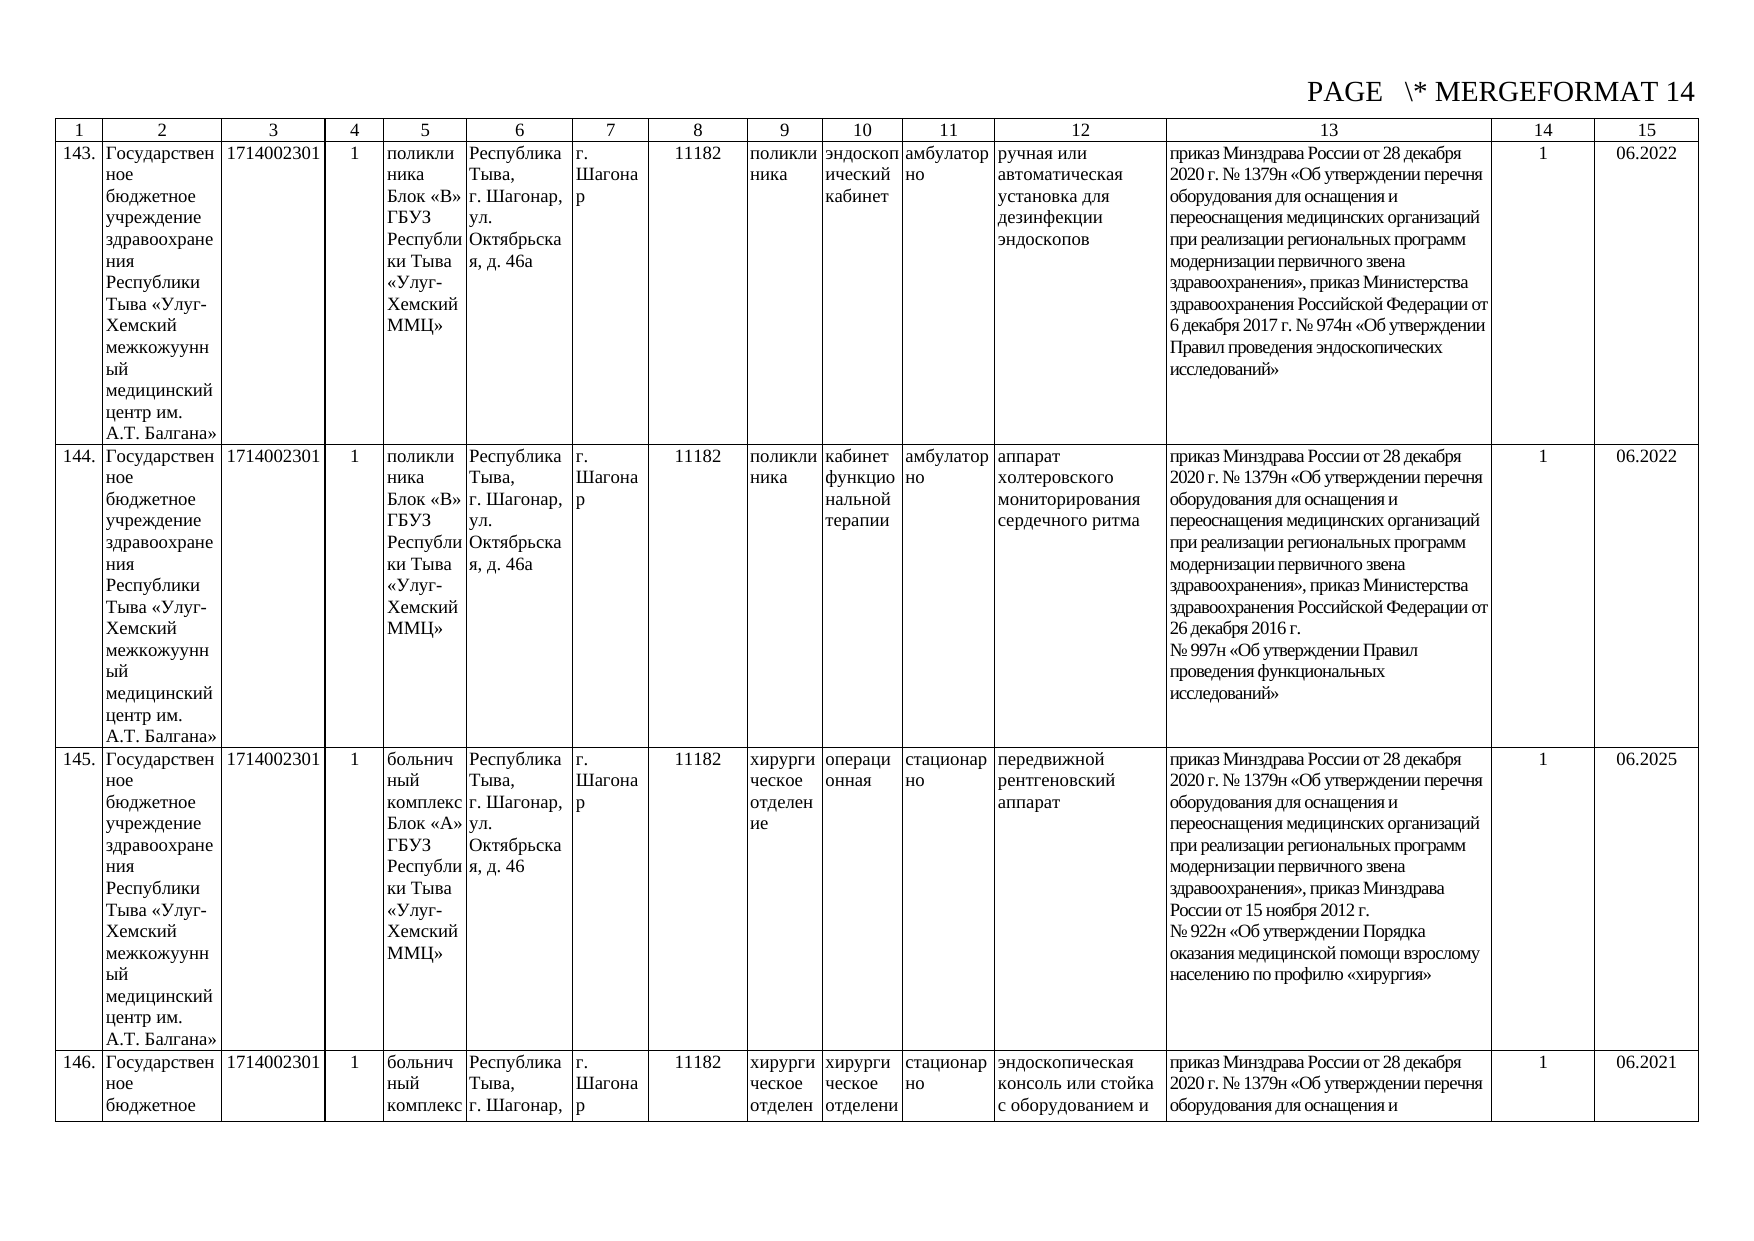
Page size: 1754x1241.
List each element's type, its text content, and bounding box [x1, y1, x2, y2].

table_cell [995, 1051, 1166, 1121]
table_header 11 [903, 119, 994, 141]
table_cell 11182 [649, 142, 747, 444]
table_header 12 [995, 119, 1166, 141]
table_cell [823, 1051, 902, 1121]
table_cell поликлиника [748, 142, 822, 444]
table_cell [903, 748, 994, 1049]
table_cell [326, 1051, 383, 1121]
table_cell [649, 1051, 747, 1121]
table_header 9 [748, 119, 822, 141]
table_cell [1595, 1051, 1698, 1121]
table_cell 1 [1492, 445, 1594, 747]
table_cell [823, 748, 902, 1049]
table_cell 1714002301 [222, 142, 324, 444]
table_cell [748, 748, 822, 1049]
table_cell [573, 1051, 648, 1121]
table_cell амбулаторно [903, 445, 994, 747]
table_header 4 [326, 119, 383, 141]
table_header 7 [573, 119, 648, 141]
table_header 10 [823, 119, 902, 141]
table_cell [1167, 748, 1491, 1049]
table_cell приказ Минздрава России от 28 декабря 2020 г. № 1379н «Об утверждении перечня оборудования для оснащения и переоснащения медицинских организаций при реализации региональных программ модернизации первичного звена здравоохранения», приказ Министерства здравоохранения Российской Федерации от 6 декабря 2017 г. № 974н «Об утверждении Правил проведения эндоскопических исследований» [1167, 142, 1491, 444]
table_cell 1 [326, 142, 383, 444]
table_cell Республика Тыва, г. Шагонар, ул. Октябрьская, д. 46а [467, 445, 572, 747]
table_cell поликлиника Блок «В» ГБУЗ Республики Тыва «Улуг-Хемский ММЦ» [384, 445, 466, 747]
table_header 14 [1492, 119, 1594, 141]
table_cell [103, 142, 221, 444]
table_cell амбулаторно [903, 142, 994, 444]
table_header 15 [1595, 119, 1698, 141]
table_header 8 [649, 119, 747, 141]
table_cell поликлиника [748, 445, 822, 747]
table_cell Республика Тыва, г. Шагонар, ул. Октябрьская, д. 46а [467, 142, 572, 444]
table_cell кабинет функциональной терапии [823, 445, 902, 747]
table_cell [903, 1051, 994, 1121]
table_cell 143. [56, 142, 102, 444]
table_cell 144. [56, 445, 102, 747]
table_header 3 [222, 119, 324, 141]
table_cell 1 [326, 445, 383, 747]
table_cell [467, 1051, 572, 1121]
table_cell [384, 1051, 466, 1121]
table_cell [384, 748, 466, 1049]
table_cell ручная или автоматическая установка для дезинфекции эндоскопов [995, 142, 1166, 444]
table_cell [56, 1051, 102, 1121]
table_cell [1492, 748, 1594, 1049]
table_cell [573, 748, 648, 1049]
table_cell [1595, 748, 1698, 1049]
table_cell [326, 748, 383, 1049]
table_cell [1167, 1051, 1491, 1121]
table_cell 11182 [649, 445, 747, 747]
table_cell аппарат холтеровского мониторирования сердечного ритма [995, 445, 1166, 747]
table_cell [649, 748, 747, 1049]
table_cell г. Шагонар [573, 445, 648, 747]
table_cell Государственное бюджетное учреждение здравоохранения Республики Тыва «Улуг-Хемский межкожуунный медицинский центр им. А.Т. Балгана» [103, 445, 221, 747]
table_cell 1 [1492, 142, 1594, 444]
table_header 5 [384, 119, 466, 141]
table_cell 1714002301 [222, 748, 324, 1049]
table_header 6 [467, 119, 572, 141]
table_cell г. Шагонар [573, 142, 648, 444]
table_cell эндоскопический кабинет [823, 142, 902, 444]
table_cell 1714002301 [222, 445, 324, 747]
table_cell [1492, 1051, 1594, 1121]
table_header 2 [103, 119, 221, 141]
table_cell поликлиника Блок «В» ГБУЗ Республики Тыва «Улуг-Хемский ММЦ» [384, 142, 466, 444]
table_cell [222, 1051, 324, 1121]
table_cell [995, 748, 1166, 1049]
table_cell 145. [56, 748, 102, 1049]
table_header 1 [56, 119, 102, 141]
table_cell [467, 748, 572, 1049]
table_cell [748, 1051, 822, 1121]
table_cell Государственное бюджетное учреждение здравоохранения Республики Тыва «Улуг-Хемский межкожуунный медицинский центр им. А.Т. Балгана» [103, 748, 221, 1049]
table_cell 06.2022 [1595, 142, 1698, 444]
table_header 13 [1167, 119, 1491, 141]
table_cell приказ Минздрава России от 28 декабря 2020 г. № 1379н «Об утверждении перечня оборудования для оснащения и переоснащения медицинских организаций при реализации региональных программ модернизации первичного звена здравоохранения», приказ Министерства здравоохранения Российской Федерации от 26 декабря 2016 г. № 997н «Об утверждении Правил проведения функциональных исследований» [1167, 445, 1491, 747]
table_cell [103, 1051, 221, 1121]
table_cell 06.2022 [1595, 445, 1698, 747]
